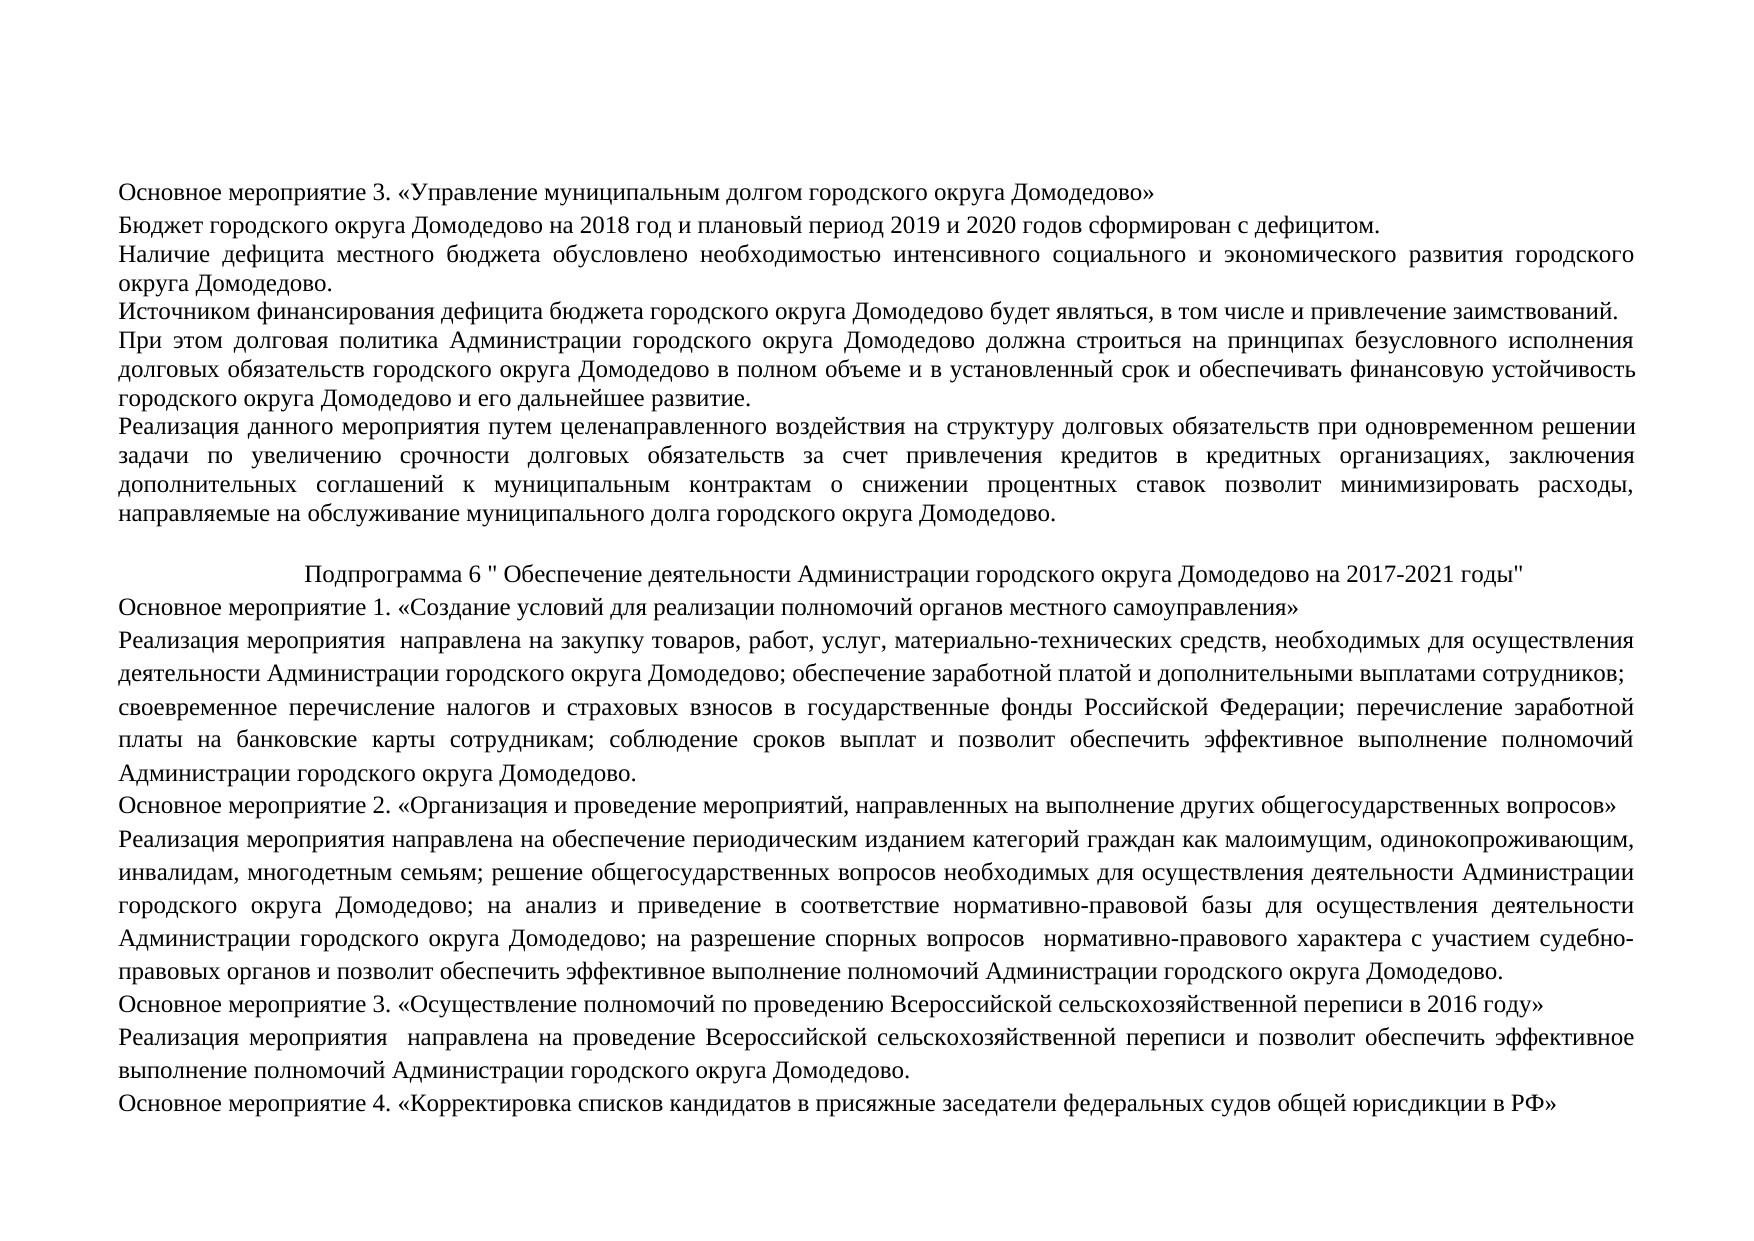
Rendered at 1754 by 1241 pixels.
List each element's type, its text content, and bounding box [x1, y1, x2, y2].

text Основное мероприятие 3. «Осуществление полномочий по проведению Всероссийской сельскохозяйственной переписи в 2016 году» [118, 989, 1636, 1017]
text Основное мероприятие 2. «Организация и проведение мероприятий, направленных на выполнение других общегосударственных вопросов» [118, 791, 1636, 819]
text Источником финансирования дефицита бюджета городского округа Домодедово будет являться, в том числе и привлечение заимствований. [118, 296, 1636, 325]
text Реализация данного мероприятия путем целенаправленного воздействия на структуру долговых обязательств при одновременном решении задачи по увеличению срочности долговых обязательств за счет привлечения кредитов в кредитных организациях, заключения дополнительных соглашений к муниципальным контрактам о снижении процентных ставок позволит минимизировать расходы, направляемые на обслуживание муниципального долга городского округа Домодедово. [118, 411, 1636, 526]
list Подпрограмма 6 " Обеспечение деятельности Администрации городского округа Домодедово на 2017-2021 годы" [118, 559, 1636, 588]
text Основное мероприятие 4. «Корректировка списков кандидатов в присяжные заседатели федеральных судов общей юрисдикции в РФ» [118, 1088, 1636, 1117]
text Реализация мероприятия направлена на проведение Всероссийской сельскохозяйственной переписи и позволит обеспечить эффективное выполнение полномочий Администрации городского округа Домодедово. [118, 1022, 1636, 1083]
text Реализация мероприятия направлена на закупку товаров, работ, услуг, материально-технических средств, необходимых для осуществления деятельности Администрации городского округа Домодедово; обеспечение заработной платой и дополнительными выплатами сотрудников; [118, 626, 1636, 687]
text Основное мероприятие 3. «Управление муниципальным долгом городского округа Домодедово» [118, 177, 1636, 206]
text своевременное перечисление налогов и страховых взносов в государственные фонды Российской Федерации; перечисление заработной платы на банковские карты сотрудникам; соблюдение сроков выплат и позволит обеспечить эффективное выполнение полномочий Администрации городского округа Домодедово. [118, 692, 1636, 786]
text Основное мероприятие 1. «Создание условий для реализации полномочий органов местного самоуправления» [118, 592, 1636, 621]
text Бюджет городского округа Домодедово на 2018 год и плановый период 2019 и 2020 годов сформирован с дефицитом. [118, 210, 1636, 239]
text Реализация мероприятия направлена на обеспечение периодическим изданием категорий граждан как малоимущим, одинокопроживающим, инвалидам, многодетным семьям; решение общегосударственных вопросов необходимых для осуществления деятельности Администрации городского округа Домодедово; на анализ и приведение в соответствие нормативно-правовой базы для осуществления деятельности Администрации городского округа Домодедово; на разрешение спорных вопросов нормативно-правового характера с участием судебно-правовых органов и позволит обеспечить эффективное выполнение полномочий Администрации городского округа Домодедово. [118, 824, 1636, 984]
text При этом долговая политика Администрации городского округа Домодедово должна строиться на принципах безусловного исполнения долговых обязательств городского округа Домодедово в полном объеме и в установленный срок и обеспечивать финансовую устойчивость городского округа Домодедово и его дальнейшее развитие. [118, 325, 1636, 411]
text Наличие дефицита местного бюджета обусловлено необходимостью интенсивного социального и экономического развития городского округа Домодедово. [118, 239, 1636, 296]
